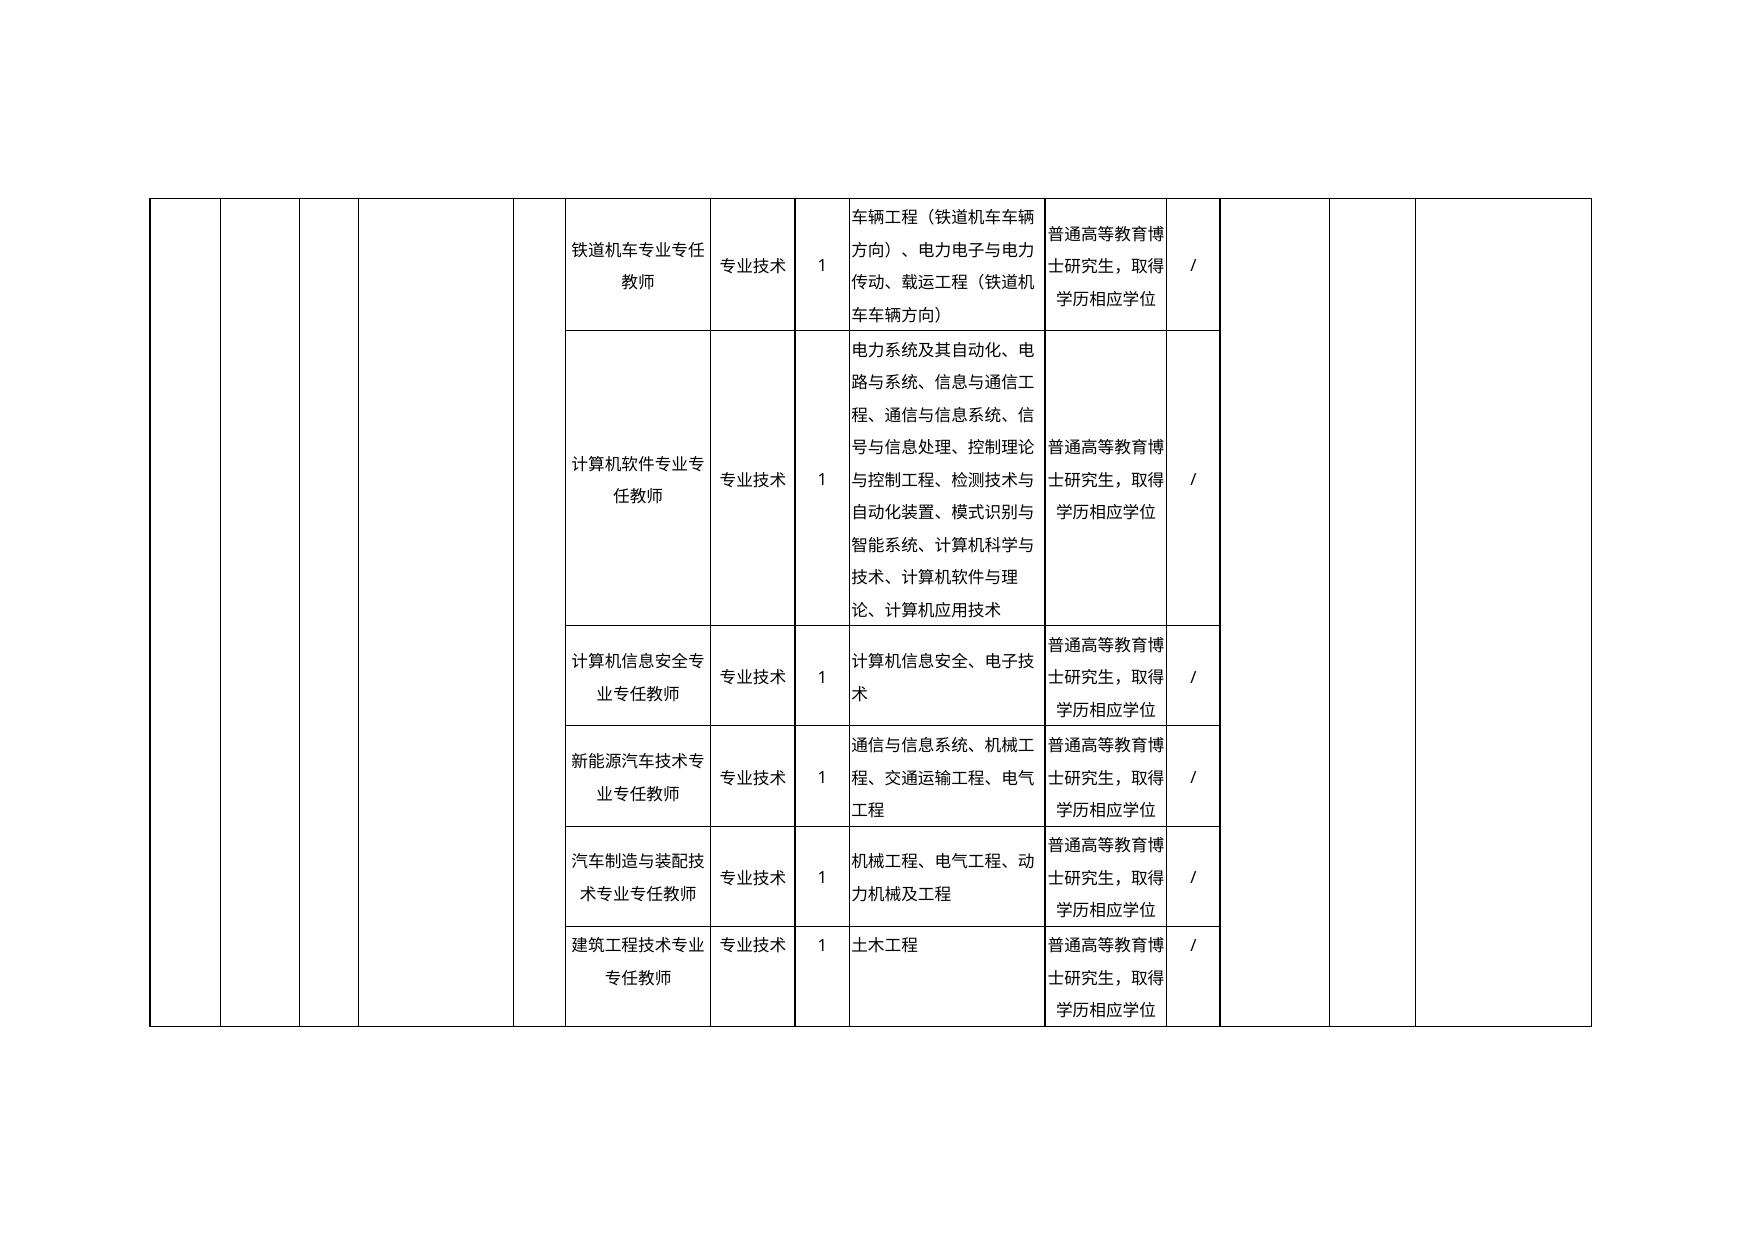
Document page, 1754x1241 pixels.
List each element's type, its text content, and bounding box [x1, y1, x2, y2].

table_cell 铁道机车专业专任教师 [566, 199, 710, 330]
table_cell 1 [796, 726, 849, 826]
table_cell 1 [796, 199, 849, 330]
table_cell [1046, 199, 1166, 330]
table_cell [1046, 927, 1166, 1026]
table_cell 计算机软件专业专任教师 [566, 331, 710, 625]
table_cell 专业技术 [711, 199, 794, 330]
table_cell 土木工程 [850, 927, 1044, 1026]
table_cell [850, 199, 1044, 330]
table_cell 普通高等教育博士研究生，取得学历相应学位 [1046, 626, 1166, 725]
table_cell 建筑工程技术专业专任教师 [566, 927, 710, 1026]
table_cell 专业技术 [711, 331, 794, 625]
table_cell / [1167, 626, 1219, 725]
table_cell 1 [796, 827, 849, 926]
table_cell 专业技术 [711, 827, 794, 926]
table_cell 机械工程、电气工程、动力机械及工程 [850, 827, 1044, 926]
table_cell / [1167, 331, 1219, 625]
table_cell 1 [796, 626, 849, 725]
table_cell 计算机信息安全专业专任教师 [566, 626, 710, 725]
table_cell 新能源汽车技术专业专任教师 [566, 726, 710, 826]
table_cell 计算机信息安全、电子技术 [850, 626, 1044, 725]
table_cell 汽车制造与装配技术专业专任教师 [566, 827, 710, 926]
table_cell / [1167, 827, 1219, 926]
table_cell 1 [796, 927, 849, 1026]
table_cell 电力系统及其自动化、电路与系统、信息与通信工程、通信与信息系统、信号与信息处理、控制理论与控制工程、检测技术与自动化装置、模式识别与智能系统、计算机科学与技术、计算机软件与理论、计算机应用技术 [850, 331, 1044, 625]
table_cell / [1167, 726, 1219, 826]
table_cell 普通高等教育博士研究生，取得学历相应学位 [1046, 827, 1166, 926]
table_cell 专业技术 [711, 726, 794, 826]
table_cell / [1167, 927, 1219, 1026]
table_cell 专业技术 [711, 626, 794, 725]
table_cell 普通高等教育博士研究生，取得学历相应学位 [1046, 331, 1166, 625]
table_cell / [1167, 199, 1219, 330]
table_cell 1 [796, 331, 849, 625]
table_cell 普通高等教育博士研究生，取得学历相应学位 [1046, 726, 1166, 826]
table_cell 专业技术 [711, 927, 794, 1026]
table_cell 通信与信息系统、机械工程、交通运输工程、电气工程 [850, 726, 1044, 826]
